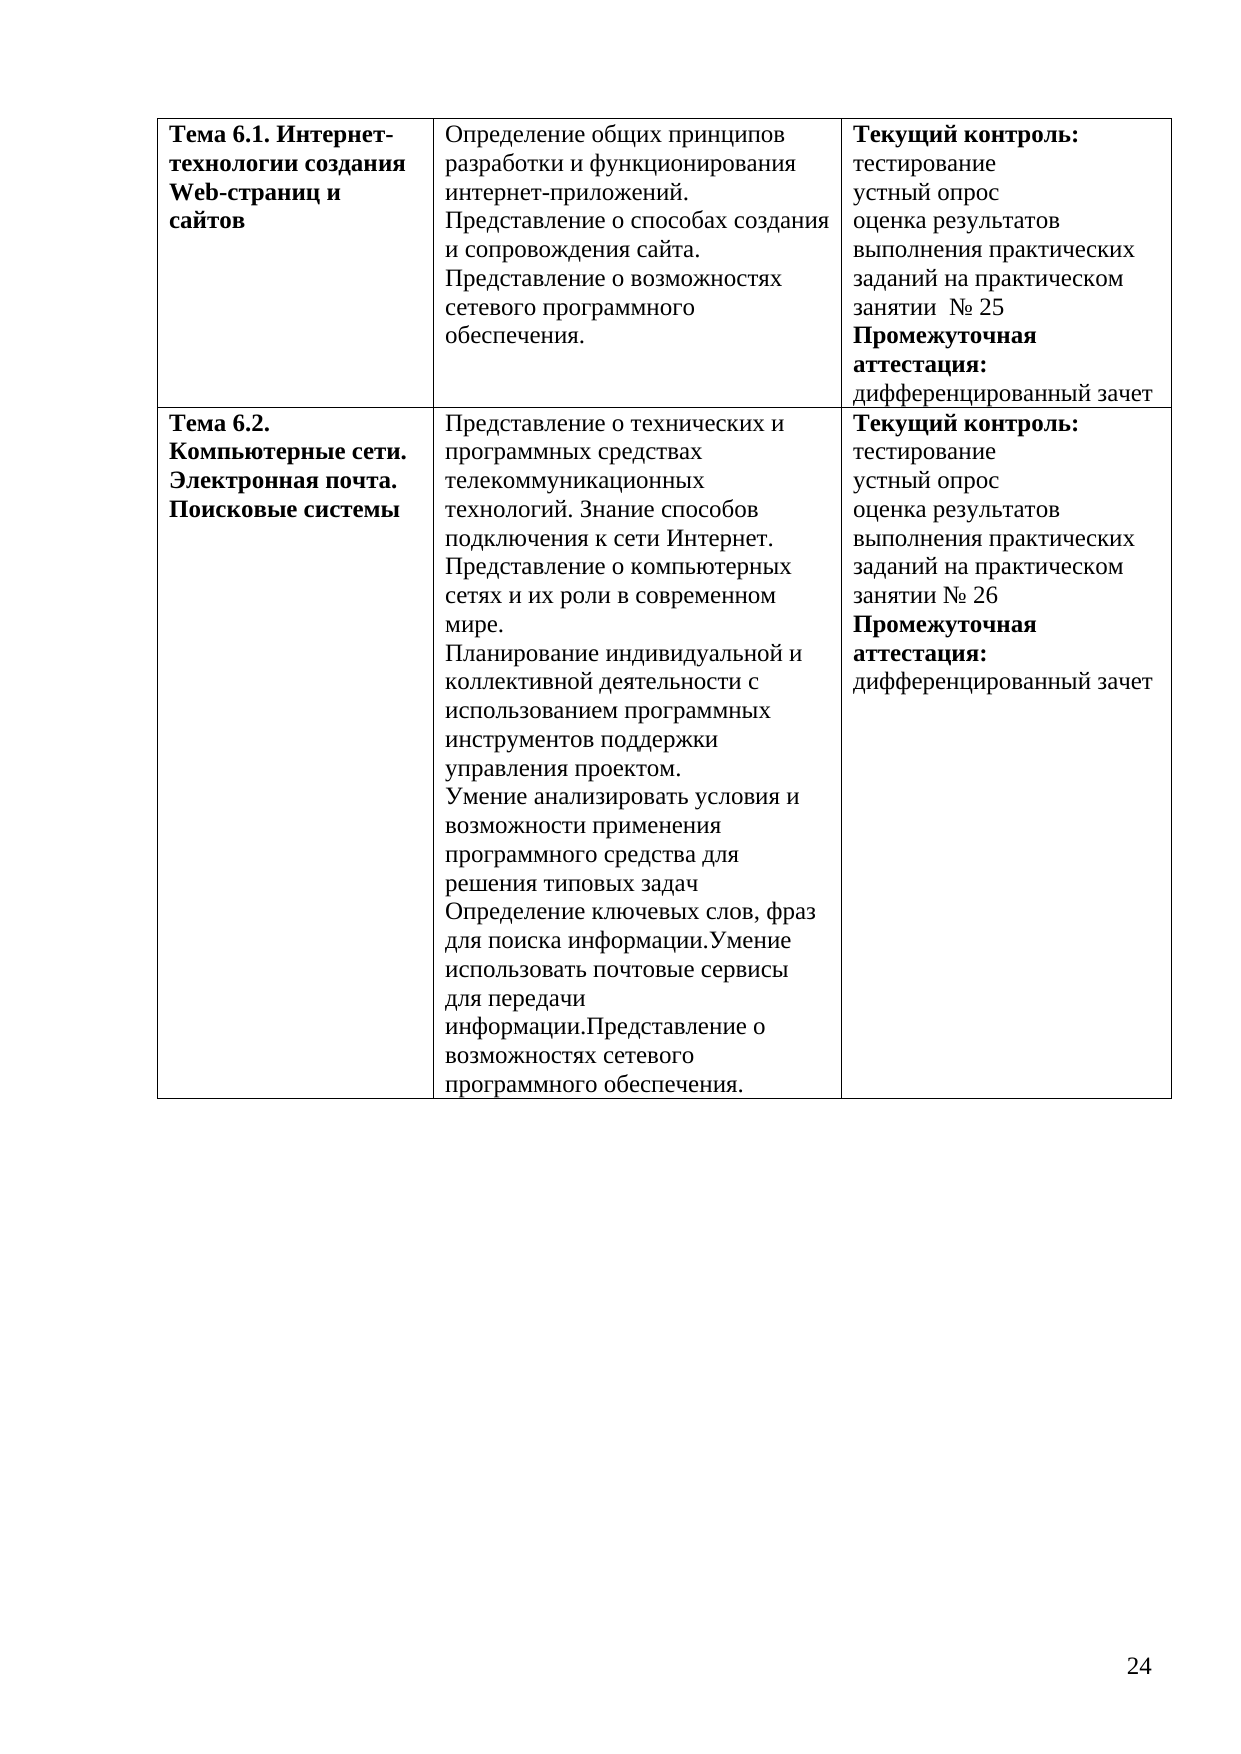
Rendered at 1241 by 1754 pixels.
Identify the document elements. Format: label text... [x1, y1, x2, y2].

table_cell Тема 6.1. Интернет-технологии создания Web-страниц и сайтов [158, 119, 433, 407]
table_cell Текущий контроль: тестирование устный опрос оценка результатов выполнения практических заданий на практическом занятии № 26 Промежуточная аттестация: дифференцированный зачет [842, 408, 1171, 1098]
table_cell Представление о технических и программных средствах телекоммуникационных технологий. Знание способов подключения к сети Интернет. Представление о компьютерных сетях и их роли в современном мире. Планирование индивидуальной и коллективной деятельности с использованием программных инструментов поддержки управления проектом. Умение анализировать условия и возможности применения программного средства для решения типовых задач Определение ключевых слов, фраз для поиска информации.Умение использовать почтовые сервисы для передачи информации.Представление о возможностях сетевого программного обеспечения. [434, 408, 841, 1098]
table_cell Тема 6.2. Компьютерные сети. Электронная почта. Поисковые системы [158, 408, 433, 1098]
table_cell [842, 119, 1171, 407]
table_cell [434, 119, 841, 407]
